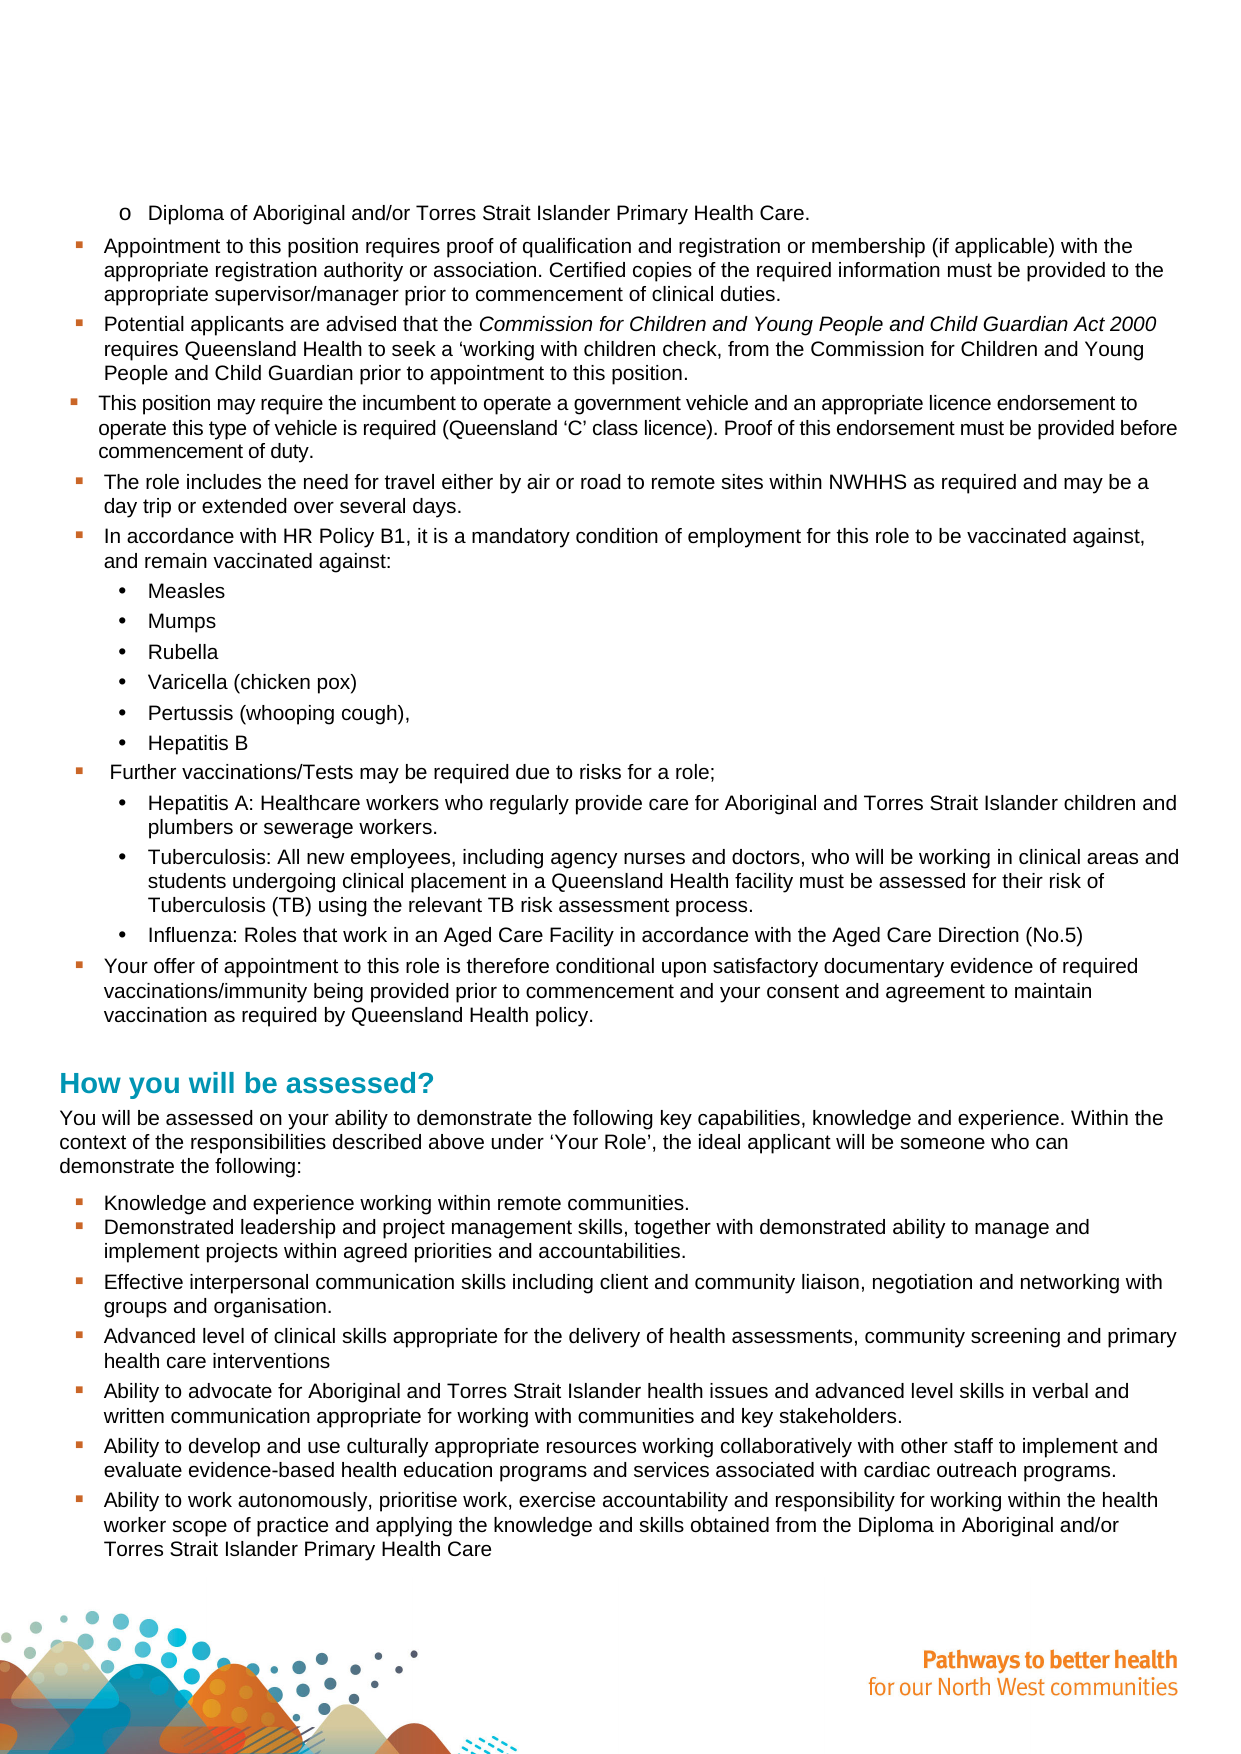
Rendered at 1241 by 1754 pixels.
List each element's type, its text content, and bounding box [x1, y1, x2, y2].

list Hepatitis A: Healthcare workers who regularly provide care for Aboriginal and Torres Strait Islander children and plumbers or sewerage workers. [118, 788, 1181, 839]
list Advanced level of clinical skills appropriate for the delivery of health assessments, community screening and primary health care interventions [74, 1324, 1181, 1373]
list Effective interpersonal communication skills including client and community liaison, negotiation and networking with groups and organisation. [74, 1269, 1181, 1318]
list Ability to advocate for Aboriginal and Torres Strait Islander health issues and advanced level skills in verbal and written communication appropriate for working with communities and key stakeholders. [74, 1379, 1181, 1427]
list Further vaccinations/Tests may be required due to risks for a role; [74, 760, 1181, 784]
list The role includes the need for travel either by air or road to remote sites within NWHHS as required and may be a day trip or extended over several days. [74, 469, 1181, 518]
list Rubella [118, 638, 1181, 664]
list In accordance with HR Policy B1, it is a mandatory condition of employment for this role to be vaccinated against, and remain vaccinated against: [74, 524, 1181, 573]
text How you will be assessed? [59, 1066, 1181, 1100]
list Mumps [118, 607, 1181, 634]
list Diploma of Aboriginal and/or Torres Strait Islander Primary Health Care. [118, 201, 1181, 228]
list Ability to develop and use culturally appropriate resources working collaboratively with other staff to implement and evaluate evidence-based health education programs and services associated with cardiac outreach programs. [74, 1434, 1181, 1482]
text You will be assessed on your ability to demonstrate the following key capabilities, knowledge and experience. Within the context of the responsibilities described above under ‘Your Role’, the ideal applicant will be someone who can demonstrate the following: [59, 1106, 1181, 1178]
list Demonstrated leadership and project management skills, together with demonstrated ability to manage and implement projects within agreed priorities and accountabilities. [74, 1215, 1181, 1263]
list Tuberculosis: All new employees, including agency nurses and doctors, who will be working in clinical areas and students undergoing clinical placement in a Queensland Health facility must be assessed for their risk of Tuberculosis (TB) using the relevant TB risk assessment process. [118, 843, 1181, 917]
list Knowledge and experience working within remote communities. [74, 1190, 1181, 1215]
list This position may require the incumbent to operate a government vehicle and an appropriate licence endorsement to operate this type of vehicle is required (Queensland ‘C’ class licence). Proof of this endorsement must be provided before commencement of duty. [68, 391, 1181, 463]
list Your offer of appointment to this role is therefore conditional upon satisfactory documentary evidence of required vaccinations/immunity being provided prior to commencement and your consent and agreement to maintain vaccination as required by Queensland Health policy. [74, 954, 1181, 1026]
list Appointment to this position requires proof of qualification and registration or membership (if applicable) with the appropriate registration authority or association. Certified copies of the required information must be provided to the appropriate supervisor/manager prior to commencement of clinical duties. [74, 234, 1181, 306]
list Pertussis (whooping cough), [118, 699, 1181, 725]
list Hepatitis B [118, 729, 1181, 756]
list Influenza: Roles that work in an Aged Care Facility in accordance with the Aged Care Direction (No.5) [118, 921, 1181, 948]
list Potential applicants are advised that the Commission for Children and Young People and Child Guardian Act 2000 requires Queensland Health to seek a ‘working with children check, from the Commission for Children and Young People and Child Guardian prior to appointment to this position. [74, 312, 1181, 384]
picture [0, 1577, 1237, 1754]
list Measles [118, 577, 1181, 603]
list Varicella (chicken pox) [118, 668, 1181, 695]
list Ability to work autonomously, prioritise work, exercise accountability and responsibility for working within the health worker scope of practice and applying the knowledge and skills obtained from the Diploma in Aboriginal and/or Torres Strait Islander Primary Health Care [74, 1488, 1181, 1561]
